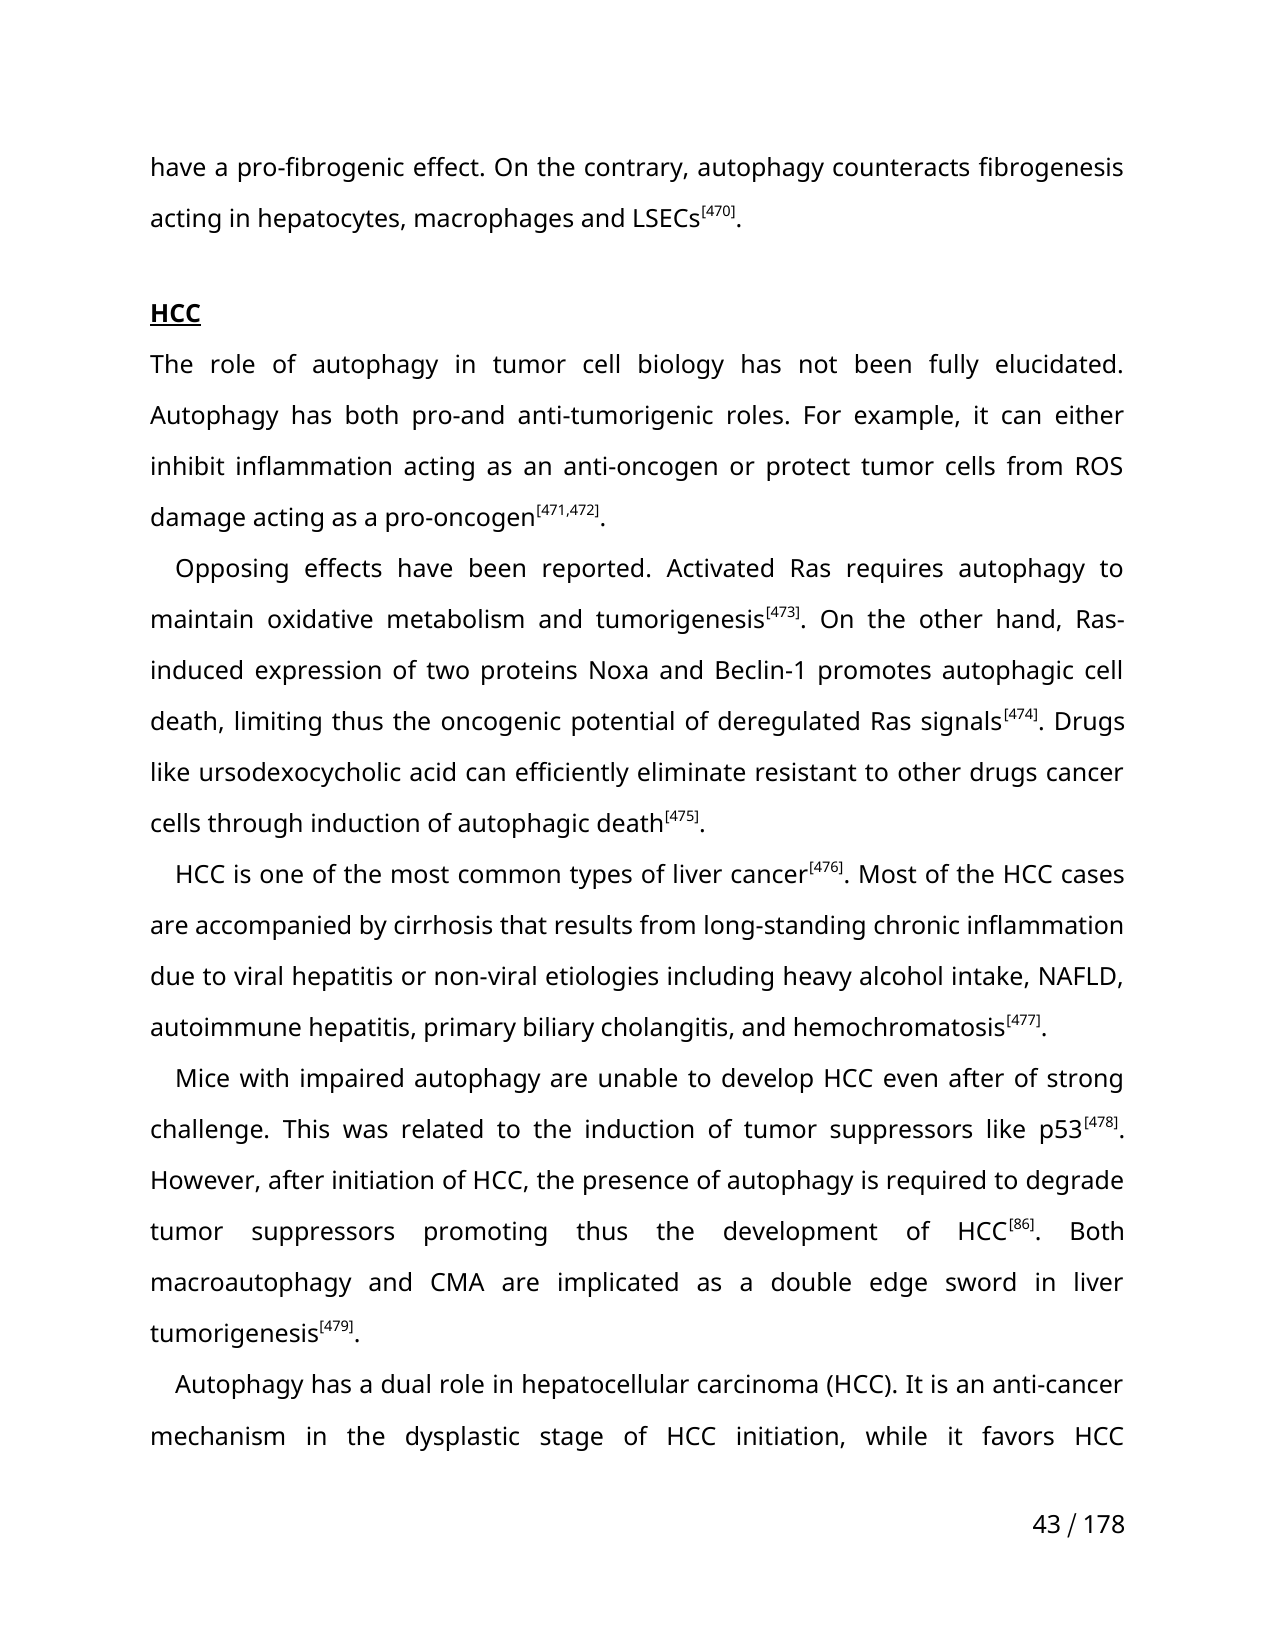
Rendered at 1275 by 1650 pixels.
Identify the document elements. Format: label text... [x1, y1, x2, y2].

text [150, 1367, 1125, 1452]
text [150, 150, 1125, 235]
text HCC is one of the most common types of liver cancer[476]. Most of the HCC cases are accompanied by cirrhosis that results from long-standing chronic inflammation due to viral hepatitis or non-viral etiologies including heavy alcohol intake, NAFLD, autoimmune hepatitis, primary biliary cholangitis, and hemochromatosis[477]. [150, 857, 1125, 1044]
text Mice with impaired autophagy are unable to develop HCC even after of strong challenge. This was related to the induction of tumor suppressors like p53[478]. However, after initiation of HCC, the presence of autophagy is required to degrade tumor suppressors promoting thus the development of HCC[86]. Both macroautophagy and CMA are implicated as a double edge sword in liver tumorigenesis[479]. [150, 1061, 1125, 1350]
text HCC [150, 295, 1125, 329]
text The role of autophagy in tumor cell biology has not been fully elucidated. Autophagy has both pro-and anti-tumorigenic roles. For example, it can either inhibit inflammation acting as an anti-oncogen or protect tumor cells from ROS damage acting as a pro-oncogen[471,472]. [150, 346, 1125, 533]
text Opposing effects have been reported. Activated Ras requires autophagy to maintain oxidative metabolism and tumorigenesis[473]. On the other hand, Ras-induced expression of two proteins Noxa and Beclin-1 promotes autophagic cell death, limiting thus the oncogenic potential of deregulated Ras signals[474]. Drugs like ursodexocycholic acid can efficiently eliminate resistant to other drugs cancer cells through induction of autophagic death[475]. [150, 550, 1125, 840]
